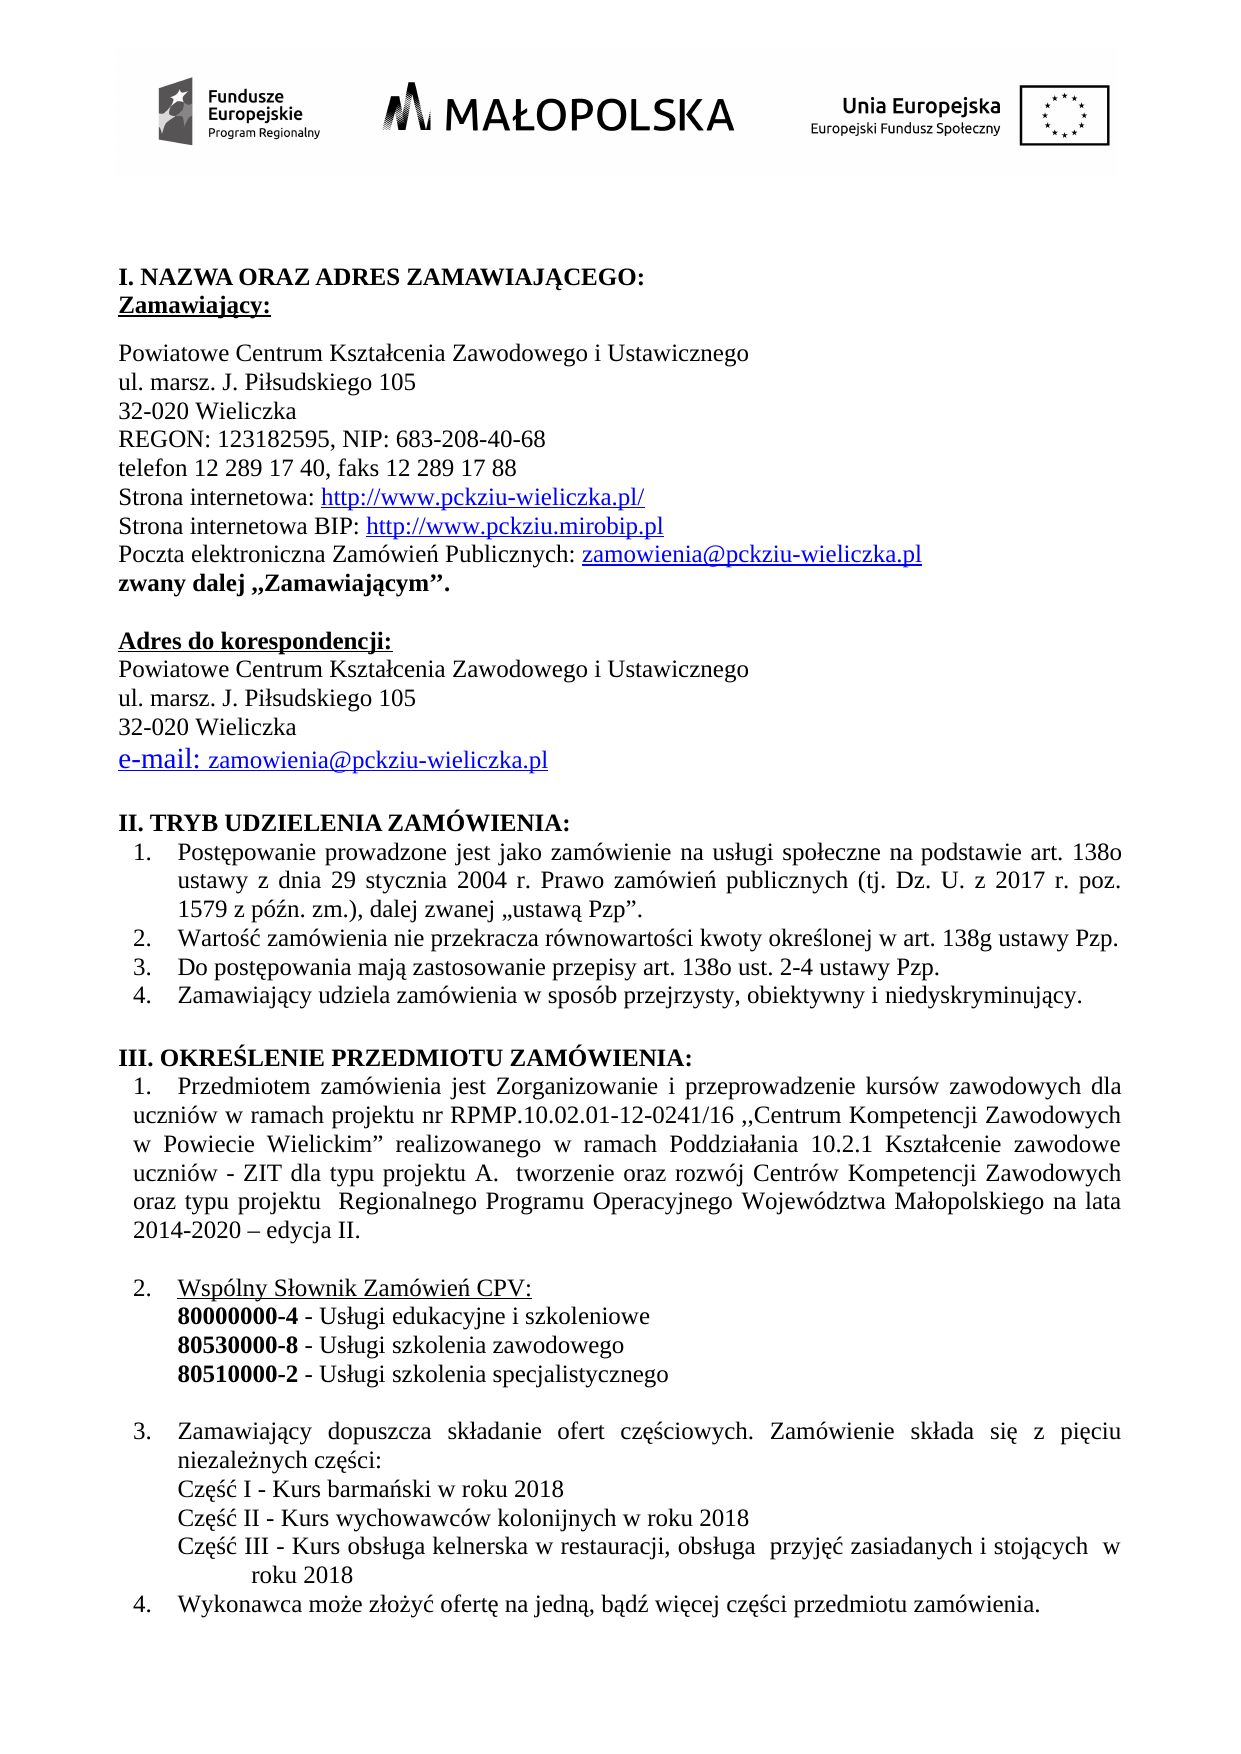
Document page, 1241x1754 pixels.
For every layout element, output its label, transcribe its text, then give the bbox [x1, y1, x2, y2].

list 80530000-8 - Usługi szkolenia zawodowego [177, 1330, 1122, 1359]
text REGON: 123182595, NIP: 683-208-40-68 [118, 424, 1122, 453]
list Wartość zamówienia nie przekracza równowartości kwoty określonej w art. 138g ustawy Pzp. [133, 923, 1122, 952]
text I. NAZWA ORAZ ADRES ZAMAWIAJĄCEGO: [118, 262, 1122, 290]
text Zamawiający: [118, 290, 1122, 319]
text ul. marsz. J. Piłsudskiego 105 [118, 683, 1122, 712]
list Postępowanie prowadzone jest jako zamówienie na usługi społeczne na podstawie art. 138o ustawy z dnia 29 stycznia 2004 r. Prawo zamówień publicznych (tj. Dz. U. z 2017 r. poz. 1579 z późn. zm.), dalej zwanej „ustawą Pzp”. [133, 837, 1122, 923]
text 80510000-2 - Usługi szkolenia specjalistycznego [177, 1359, 1122, 1388]
text telefon 12 289 17 40, faks 12 289 17 88 [118, 453, 1122, 482]
text zwany dalej ,,Zamawiającym’’. [118, 568, 1122, 597]
text 32-020 Wieliczka [118, 712, 1122, 741]
text Powiatowe Centrum Kształcenia Zawodowego i Ustawicznego [118, 654, 1122, 683]
text e-mail: zamowienia@pckziu-wieliczka.pl [118, 741, 1122, 774]
text Powiatowe Centrum Kształcenia Zawodowego i Ustawicznego [118, 338, 1122, 367]
text Strona internetowa: http://www.pckziu-wieliczka.pl/ Strona internetowa BIP: http://www.pckziu.mirobip.pl Poczta elektroniczna Zamówień Publicznych: zamowienia@pckziu-wieliczka.pl [118, 482, 1122, 568]
text Część I - Kurs barmański w roku 2018 [177, 1474, 1122, 1503]
text Adres do korespondencji: [118, 626, 1122, 654]
text II. TRYB UDZIELENIA ZAMÓWIENIA: [118, 808, 1122, 837]
list Przedmiotem zamówienia jest Zorganizowanie i przeprowadzenie kursów zawodowych dla uczniów w ramach projektu nr RPMP.10.02.01-12-0241/16 ,,Centrum Kompetencji Zawodowych w Powiecie Wielickim” realizowanego w ramach Poddziałania 10.2.1 Kształcenie zawodowe uczniów - ZIT dla typu projektu A. tworzenie oraz rozwój Centrów Kompetencji Zawodowych oraz typu projektu Regionalnego Programu Operacyjnego Województwa Małopolskiego na lata 2014-2020 – edycja II. [133, 1071, 1122, 1244]
list Zamawiający udziela zamówienia w sposób przejrzysty, obiektywny i niedyskryminujący. [133, 980, 1122, 1009]
list Wspólny Słownik Zamówień CPV: [133, 1273, 1122, 1301]
text Część III - Kurs obsługa kelnerska w restauracji, obsługa przyjęć zasiadanych i stojących w roku 2018 [177, 1531, 1122, 1589]
list Do postępowania mają zastosowanie przepisy art. 138o ust. 2-4 ustawy Pzp. [133, 952, 1122, 980]
text III. OKREŚLENIE PRZEDMIOTU ZAMÓWIENIA: [118, 1043, 1122, 1071]
list Zamawiający dopuszcza składanie ofert częściowych. Zamówienie składa się z pięciu niezależnych części: [133, 1416, 1122, 1474]
picture [114, 47, 1118, 176]
text ul. marsz. J. Piłsudskiego 105 [118, 367, 1122, 396]
list 80000000-4 - Usługi edukacyjne i szkoleniowe [177, 1301, 1122, 1330]
text Część II - Kurs wychowawców kolonijnych w roku 2018 [177, 1503, 1122, 1531]
text 32-020 Wieliczka [118, 396, 1122, 424]
list Wykonawca może złożyć ofertę na jedną, bądź więcej części przedmiotu zamówienia. [133, 1589, 1122, 1618]
